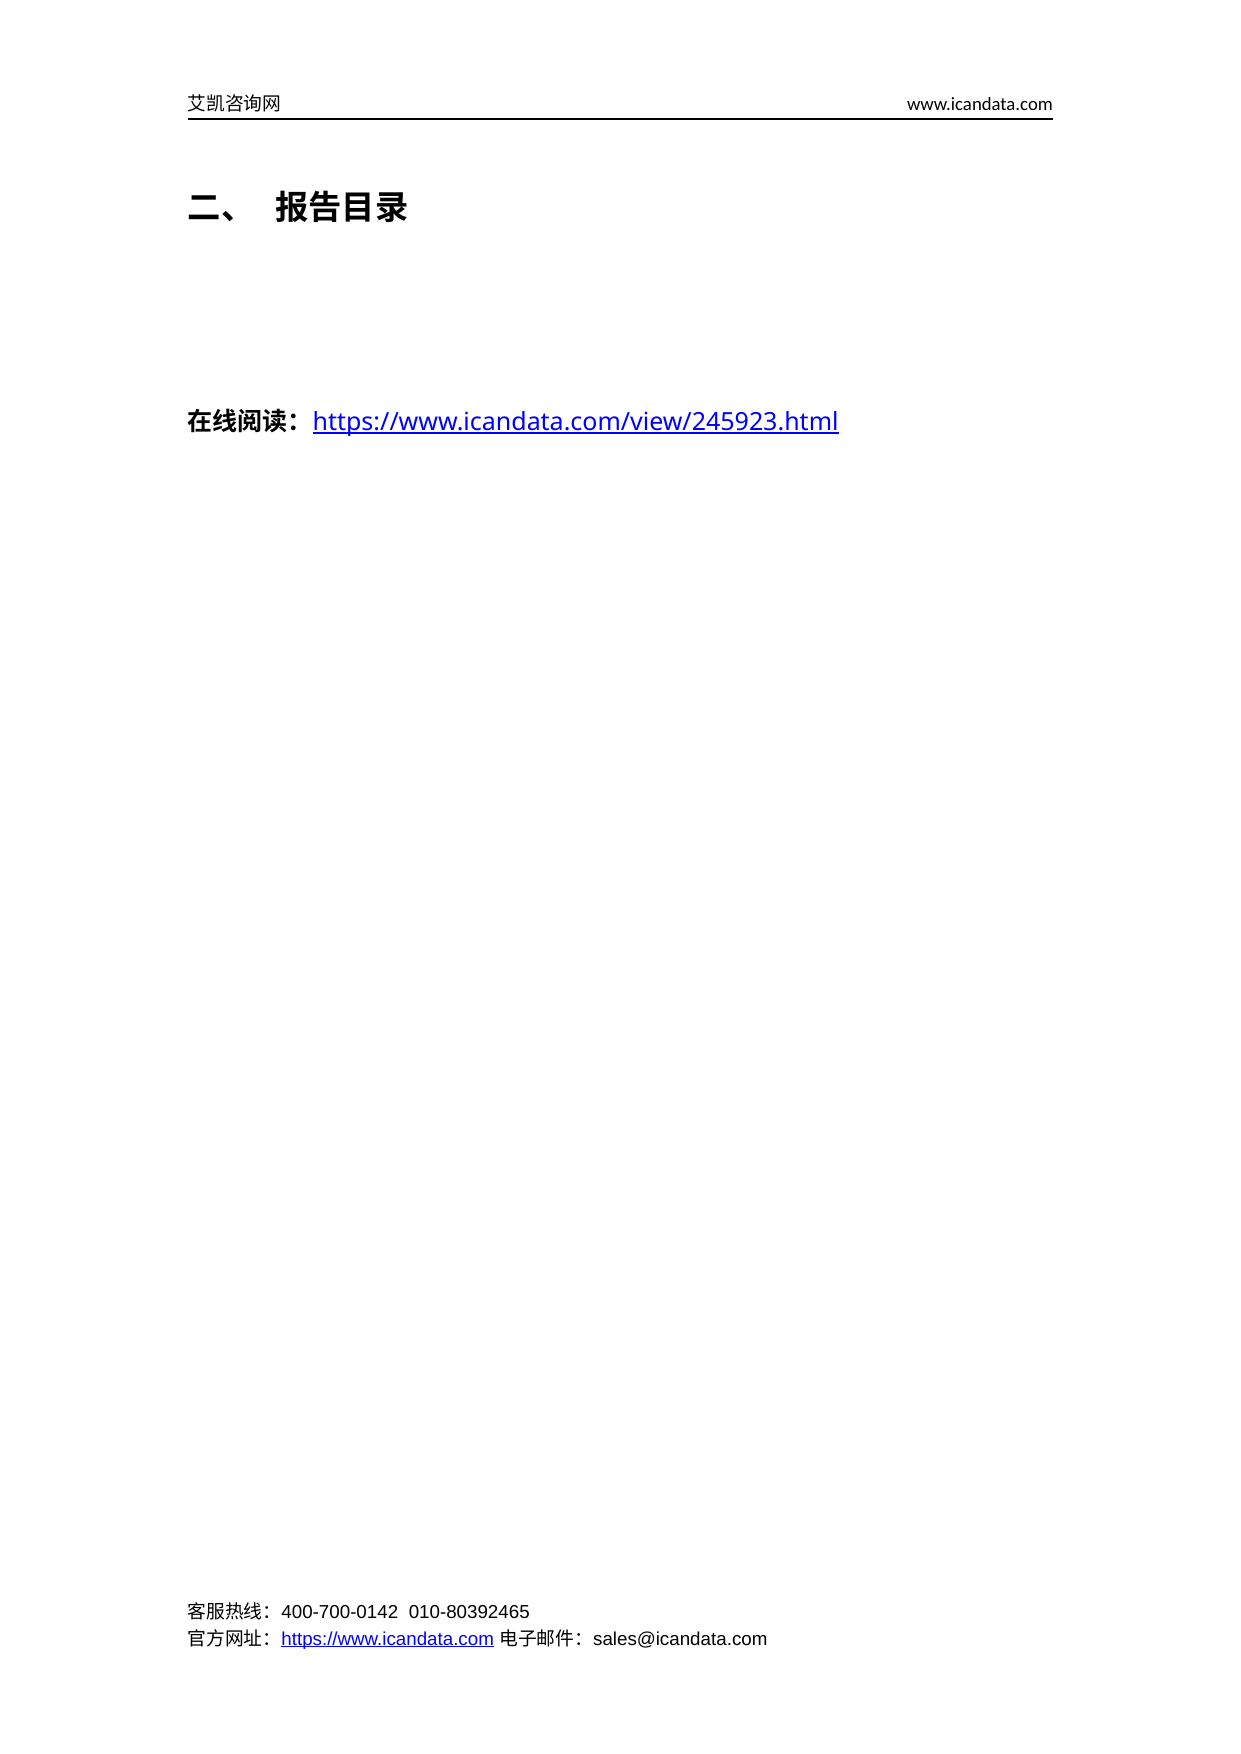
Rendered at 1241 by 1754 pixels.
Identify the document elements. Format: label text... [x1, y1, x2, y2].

subtitle 报告目录 [187, 172, 1053, 237]
text 在线阅读：https://www.icandata.com/view/245923.html [187, 387, 1053, 452]
